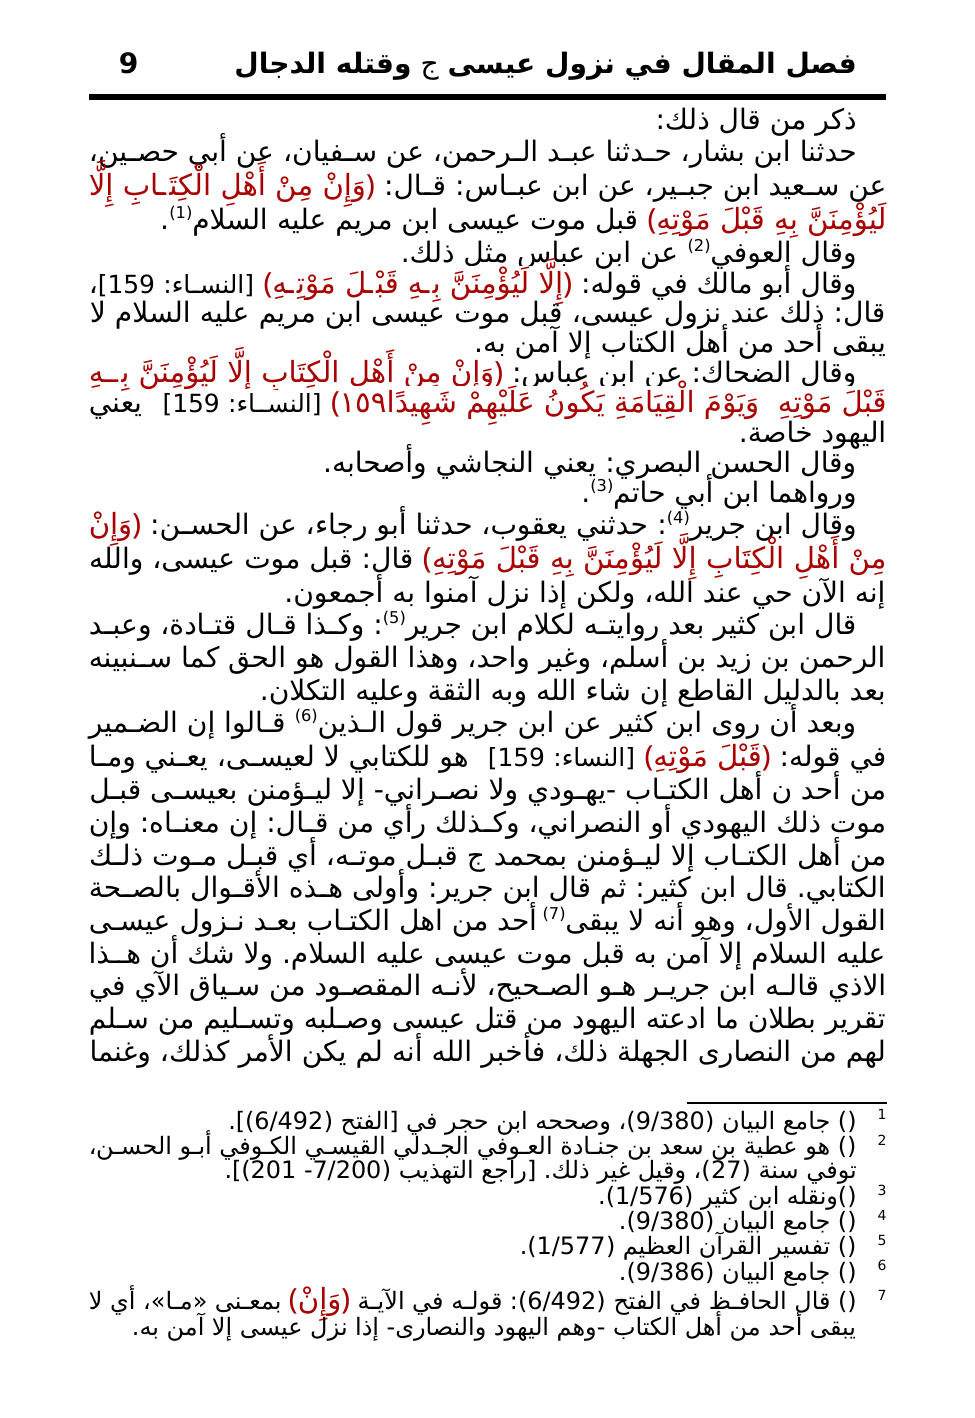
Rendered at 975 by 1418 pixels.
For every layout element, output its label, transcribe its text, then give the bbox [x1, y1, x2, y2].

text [89, 707, 886, 1068]
text ذكر من قال ذلك: [89, 106, 886, 136]
text وقال ابن جرير(): حدثني يعقوب، حدثنا أبو رجاء، عن الحسن: ﴿وَإِنْ مِنْ أَهْلِ الْكِتَابِ إِلَّا لَيُؤْمِنَنَّ بِهِ قَبْلَ مَوْتِهِ﴾ قال: قبل موت عيسى، والله إنه الآن حي عند الله، ولكن إذا نزل آمنوا به أجمعون. [89, 508, 886, 608]
text وقال العوفي() عن ابن عباس مثل ذلك. [89, 236, 886, 269]
text ورواهما ابن أبي حاتم(). [89, 478, 886, 508]
text وقال الضحاك: عن ابن عباس: ﴿وَإِنْ مِنْ أَهْلِ الْكِتَابِ إِلَّا لَيُؤْمِنَنَّ بِهِ قَبْلَ مَوْتِهِ وَيَوْمَ الْقِيَامَةِ يَكُونُ عَلَيْهِمْ شَهِيدًا١٥٩﴾ [النساء: 159] يعني اليهود خاصة. [89, 390, 886, 449]
text حدثنا ابن بشار، حدثنا عبد الرحمن، عن سفيان، عن أبي حصين، عن سعيد ابن جبير، عن ابن عباس: قال: ﴿وَإِنْ مِنْ أَهْلِ الْكِتَابِ إِلَّا لَيُؤْمِنَنَّ بِهِ قَبْلَ مَوْتِهِ﴾ قبل موت عيسى ابن مريم عليه السلام(). [89, 136, 886, 236]
text قال ابن كثير بعد روايته لكلام ابن جرير(): وكذا قال قتادة، وعبد الرحمن بن زيد بن أسلم، وغير واحد، وهذا القول هو الحق كما سنبينه بعد بالدليل القاطع إن شاء الله وبه الثقة وعليه التكلان. [89, 608, 886, 707]
text وقال أبو مالك في قوله: ﴿إِلَّا لَيُؤْمِنَنَّ بِهِ قَبْلَ مَوْتِهِ﴾ [النساء: 159]، قال: ذلك عند نزول عيسى، قبل موت عيسى ابن مريم عليه السلام لا يبقى أحد من أهل الكتاب إلا آمن به. [89, 269, 886, 358]
text وقال الحسن البصري: يعني النجاشي وأصحابه. [89, 449, 886, 478]
